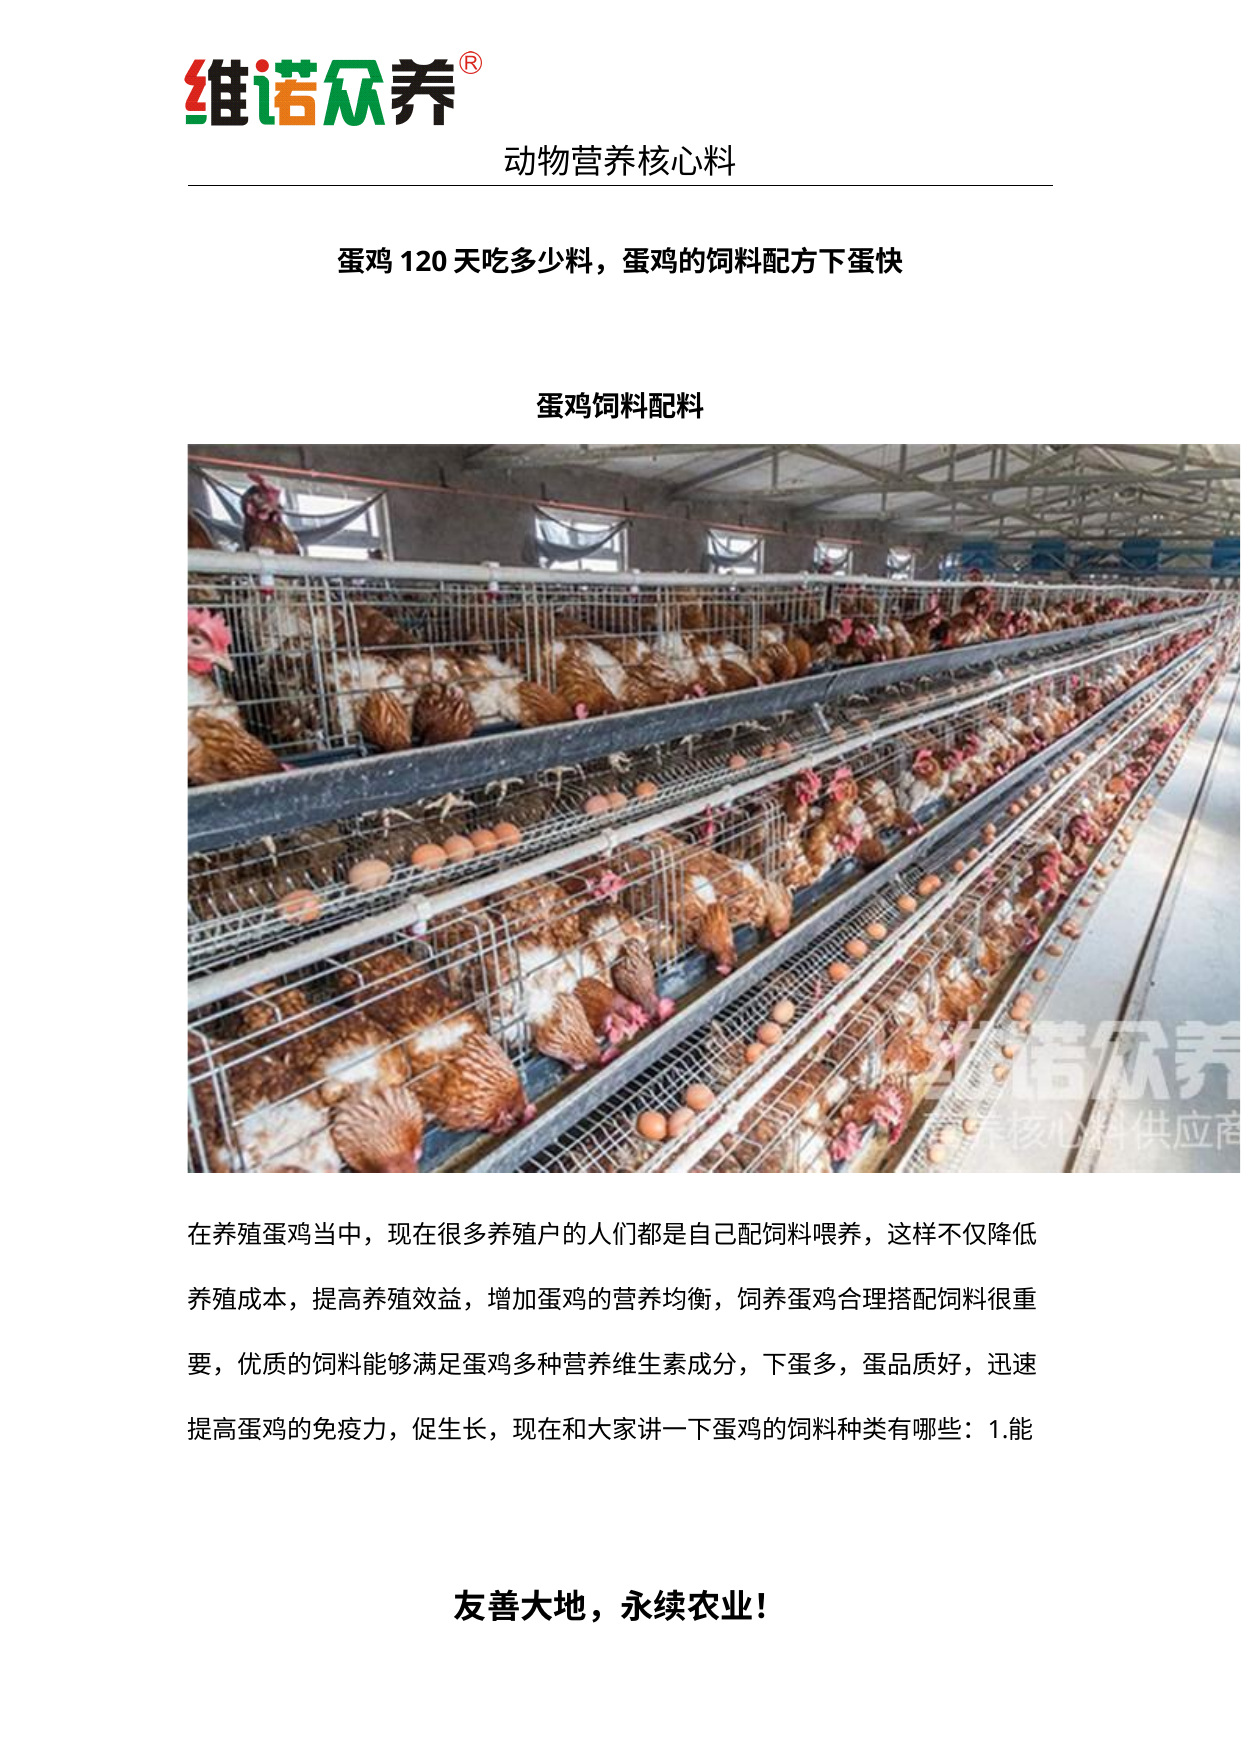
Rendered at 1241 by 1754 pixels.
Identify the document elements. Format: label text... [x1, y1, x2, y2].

picture [184, 51, 482, 126]
text 蛋鸡饲料配料 [187, 372, 1053, 437]
text 蛋鸡120天吃多少料，蛋鸡的饲料配方下蛋快 [187, 226, 1053, 291]
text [187, 1200, 1053, 1460]
picture [187, 444, 1241, 1173]
